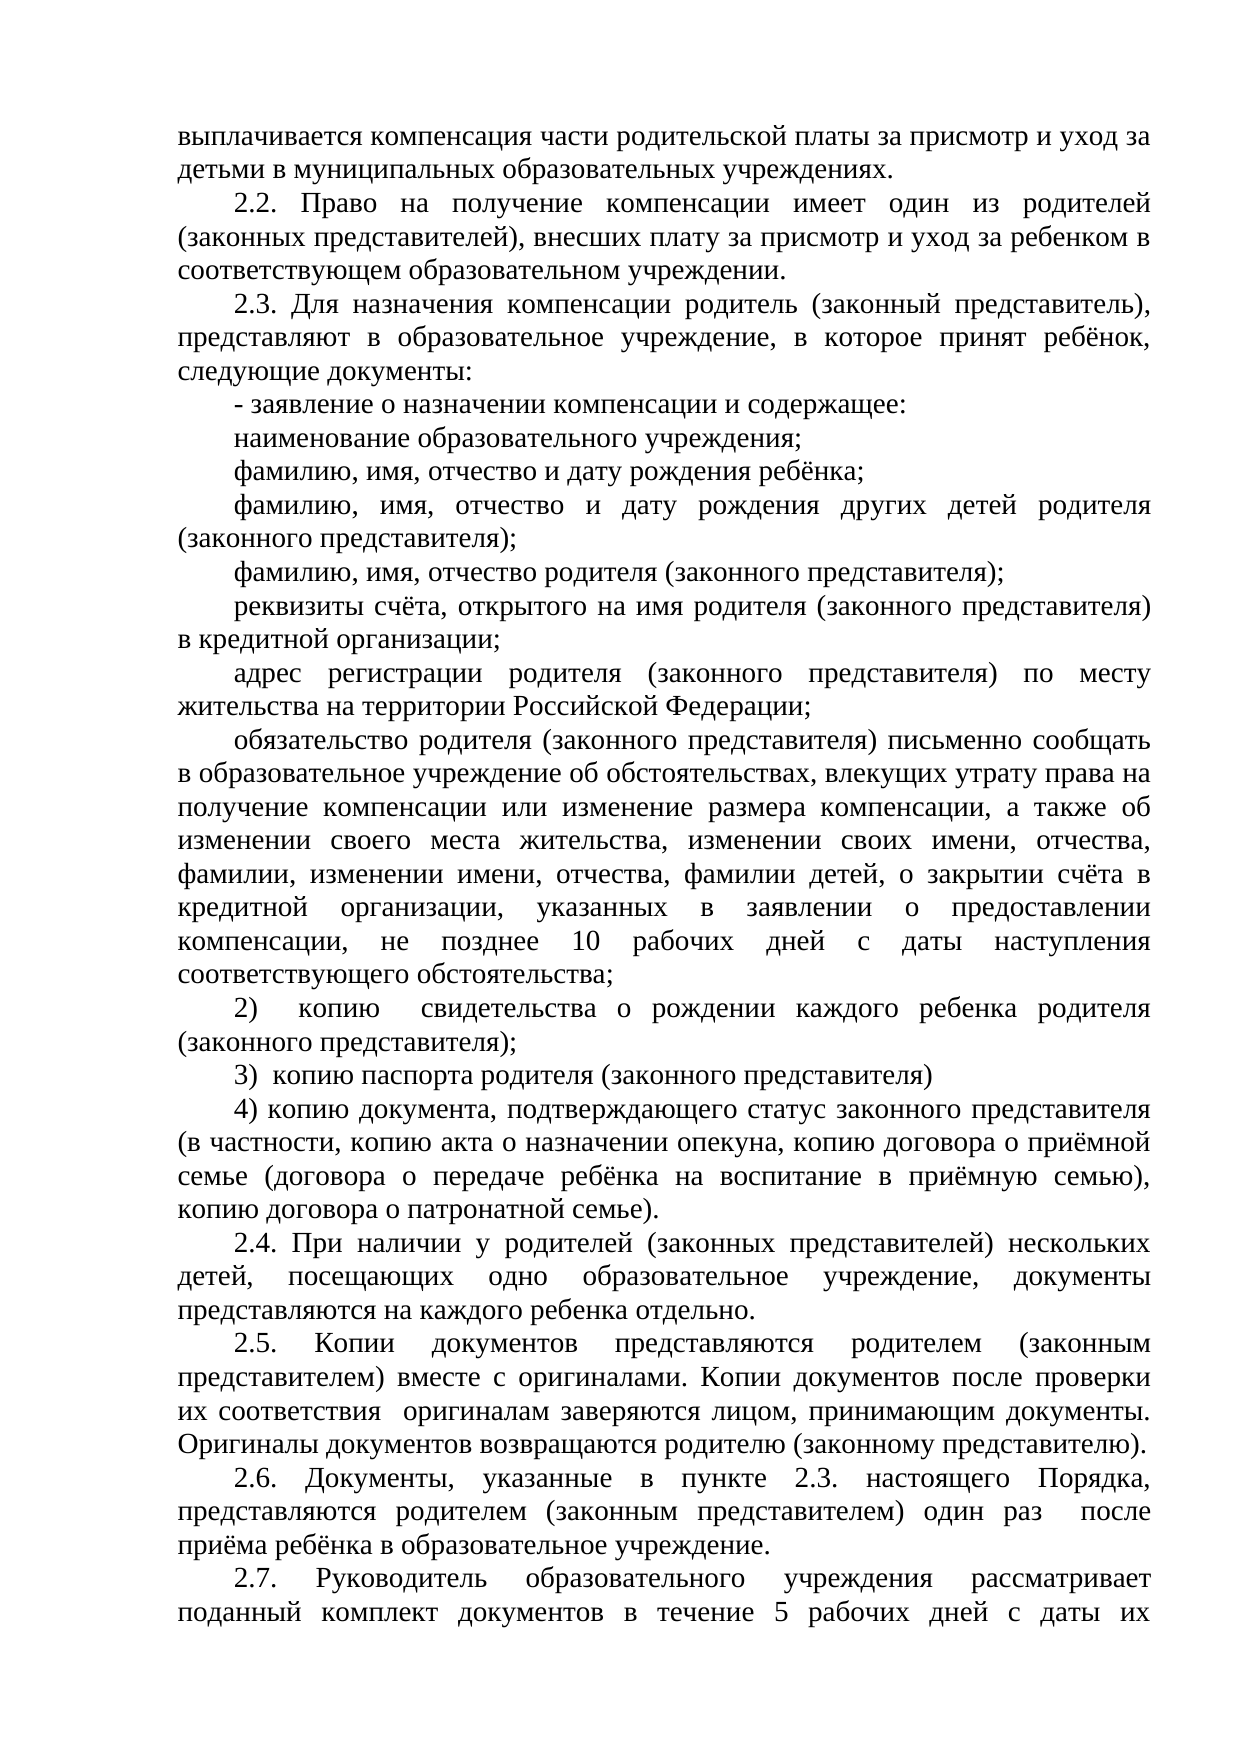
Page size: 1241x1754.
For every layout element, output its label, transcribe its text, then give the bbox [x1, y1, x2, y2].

text 2.5. Копии документов представляются родителем (законным представителем) вместе с оригиналами. Копии документов после проверки их соответствия оригиналам заверяются лицом, принимающим документы. Оригиналы документов возвращаются родителю (законному представителю). [177, 1326, 1152, 1460]
text фамилию, имя, отчество родителя (законного представителя); [177, 554, 1152, 588]
text 2) копию свидетельства о рождении каждого ребенка родителя (законного представителя); [177, 990, 1152, 1057]
text 4) копию документа, подтверждающего статус законного представителя (в частности, копию акта о назначении опекуна, копию договора о приёмной семье (договора о передаче ребёнка на воспитание в приёмную семью), копию договора о патронатной семье). [177, 1091, 1152, 1225]
text наименование образовательного учреждения; [177, 420, 1152, 453]
text фамилию, имя, отчество и дату рождения других детей родителя (законного представителя); [177, 487, 1152, 554]
text - заявление о назначении компенсации и содержащее: [177, 386, 1152, 420]
text 2.2. Право на получение компенсации имеет один из родителей (законных представителей), внесших плату за присмотр и уход за ребенком в соответствующем образовательном учреждении. [177, 185, 1152, 286]
text обязательство родителя (законного представителя) письменно сообщать в образовательное учреждение об обстоятельствах, влекущих утрату права на получение компенсации или изменение размера компенсации, а также об изменении своего места жительства, изменении своих имени, отчества, фамилии, изменении имени, отчества, фамилии детей, о закрытии счёта в кредитной организации, указанных в заявлении о предоставлении компенсации, не позднее 10 рабочих дней с даты наступления соответствующего обстоятельства; [177, 722, 1152, 990]
text 2.6. Документы, указанные в пункте 2.3. настоящего Порядка, представляются родителем (законным представителем) один раз после приёма ребёнка в образовательное учреждение. [177, 1460, 1152, 1560]
text 3) копию паспорта родителя (законного представителя) [177, 1057, 1152, 1091]
text 2.4. При наличии у родителей (законных представителей) нескольких детей, посещающих одно образовательное учреждение, документы представляются на каждого ребенка отдельно. [177, 1225, 1152, 1326]
text фамилию, имя, отчество и дату рождения ребёнка; [177, 453, 1152, 487]
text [177, 118, 1152, 185]
text реквизиты счёта, открытого на имя родителя (законного представителя) в кредитной организации; [177, 588, 1152, 655]
text адрес регистрации родителя (законного представителя) по месту жительства на территории Российской Федерации; [177, 655, 1152, 722]
text 2.3. Для назначения компенсации родитель (законный представитель), представляют в образовательное учреждение, в которое принят ребёнок, следующие документы: [177, 286, 1152, 386]
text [177, 1560, 1152, 1627]
